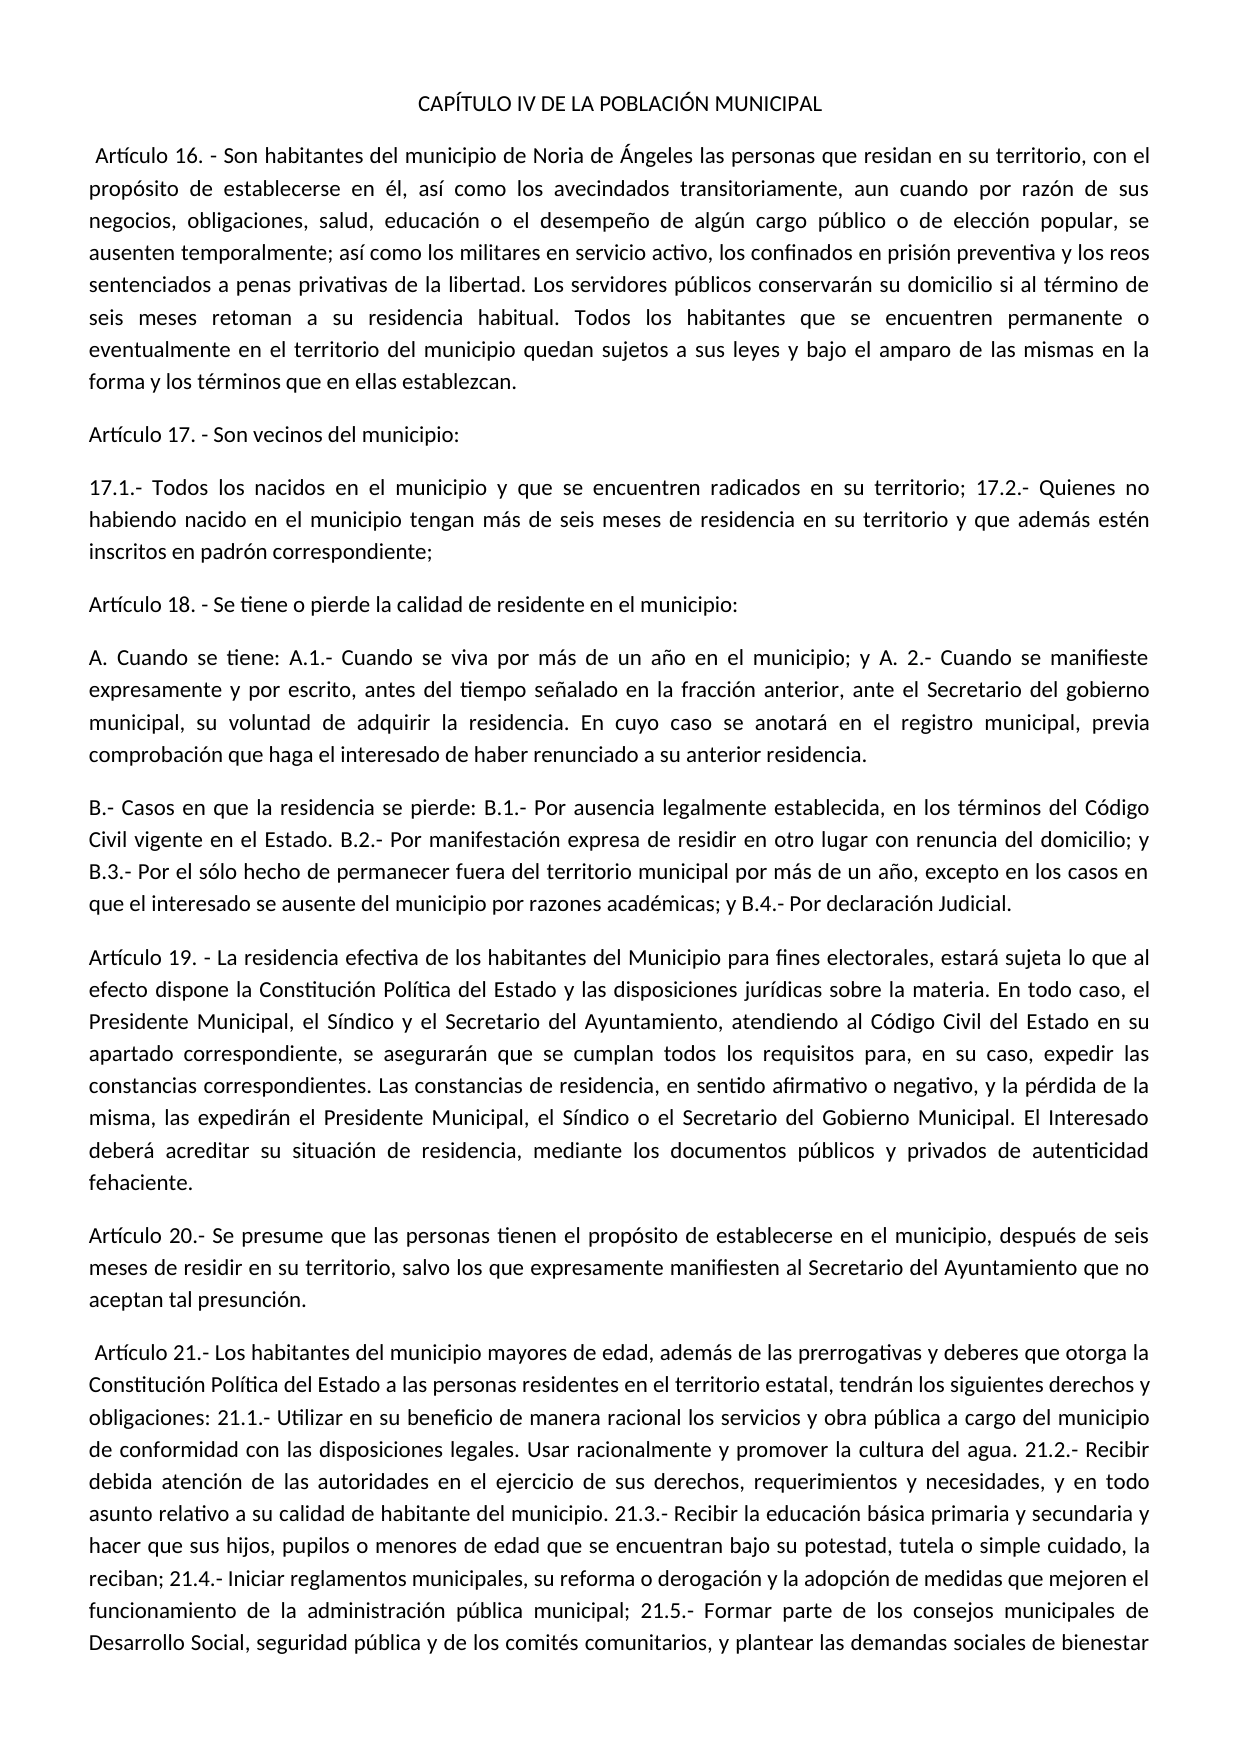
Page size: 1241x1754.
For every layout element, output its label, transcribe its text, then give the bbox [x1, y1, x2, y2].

text A. Cuando se tiene: A.1.- Cuando se viva por más de un año en el municipio; y A. 2.- Cuando se manifieste expresamente y por escrito, antes del tiempo señalado en la fracción anterior, ante el Secretario del gobierno municipal, su voluntad de adquirir la residencia. En cuyo caso se anotará en el registro municipal, previa comprobación que haga el interesado de haber renunciado a su anterior residencia. [89, 643, 1152, 768]
text Artículo 18. - Se tiene o pierde la calidad de residente en el municipio: [89, 590, 1152, 618]
text Artículo 16. - Son habitantes del municipio de Noria de Ángeles las personas que residan en su territorio, con el propósito de establecerse en él, así como los avecindados transitoriamente, aun cuando por razón de sus negocios, obligaciones, salud, educación o el desempeño de algún cargo público o de elección popular, se ausenten temporalmente; así como los militares en servicio activo, los confinados en prisión preventiva y los reos sentenciados a penas privativas de la libertad. Los servidores públicos conservarán su domicilio si al término de seis meses retoman a su residencia habitual. Todos los habitantes que se encuentren permanente o eventualmente en el territorio del municipio quedan sujetos a sus leyes y bajo el amparo de las mismas en la forma y los términos que en ellas establezcan. [89, 142, 1152, 395]
text CAPÍTULO IV DE LA POBLACIÓN MUNICIPAL [89, 89, 1152, 117]
text Artículo 20.- Se presume que las personas tienen el propósito de establecerse en el municipio, después de seis meses de residir en su territorio, salvo los que expresamente manifiesten al Secretario del Ayuntamiento que no aceptan tal presunción. [89, 1221, 1152, 1313]
text Artículo 19. - La residencia efectiva de los habitantes del Municipio para fines electorales, estará sujeta lo que al efecto dispone la Constitución Política del Estado y las disposiciones jurídicas sobre la materia. En todo caso, el Presidente Municipal, el Síndico y el Secretario del Ayuntamiento, atendiendo al Código Civil del Estado en su apartado correspondiente, se asegurarán que se cumplan todos los requisitos para, en su caso, expedir las constancias correspondientes. Las constancias de residencia, en sentido afirmativo o negativo, y la pérdida de la misma, las expedirán el Presidente Municipal, el Síndico o el Secretario del Gobierno Municipal. El Interesado deberá acreditar su situación de residencia, mediante los documentos públicos y privados de autenticidad fehaciente. [89, 943, 1152, 1196]
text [89, 1338, 1152, 1656]
text 17.1.- Todos los nacidos en el municipio y que se encuentren radicados en su territorio; 17.2.- Quienes no habiendo nacido en el municipio tengan más de seis meses de residencia en su territorio y que además estén inscritos en padrón correspondiente; [89, 473, 1152, 565]
text Artículo 17. - Son vecinos del municipio: [89, 420, 1152, 448]
text B.- Casos en que la residencia se pierde: B.1.- Por ausencia legalmente establecida, en los términos del Código Civil vigente en el Estado. B.2.- Por manifestación expresa de residir en otro lugar con renuncia del domicilio; y B.3.- Por el sólo hecho de permanecer fuera del territorio municipal por más de un año, excepto en los casos en que el interesado se ausente del municipio por razones académicas; y B.4.- Por declaración Judicial. [89, 793, 1152, 918]
